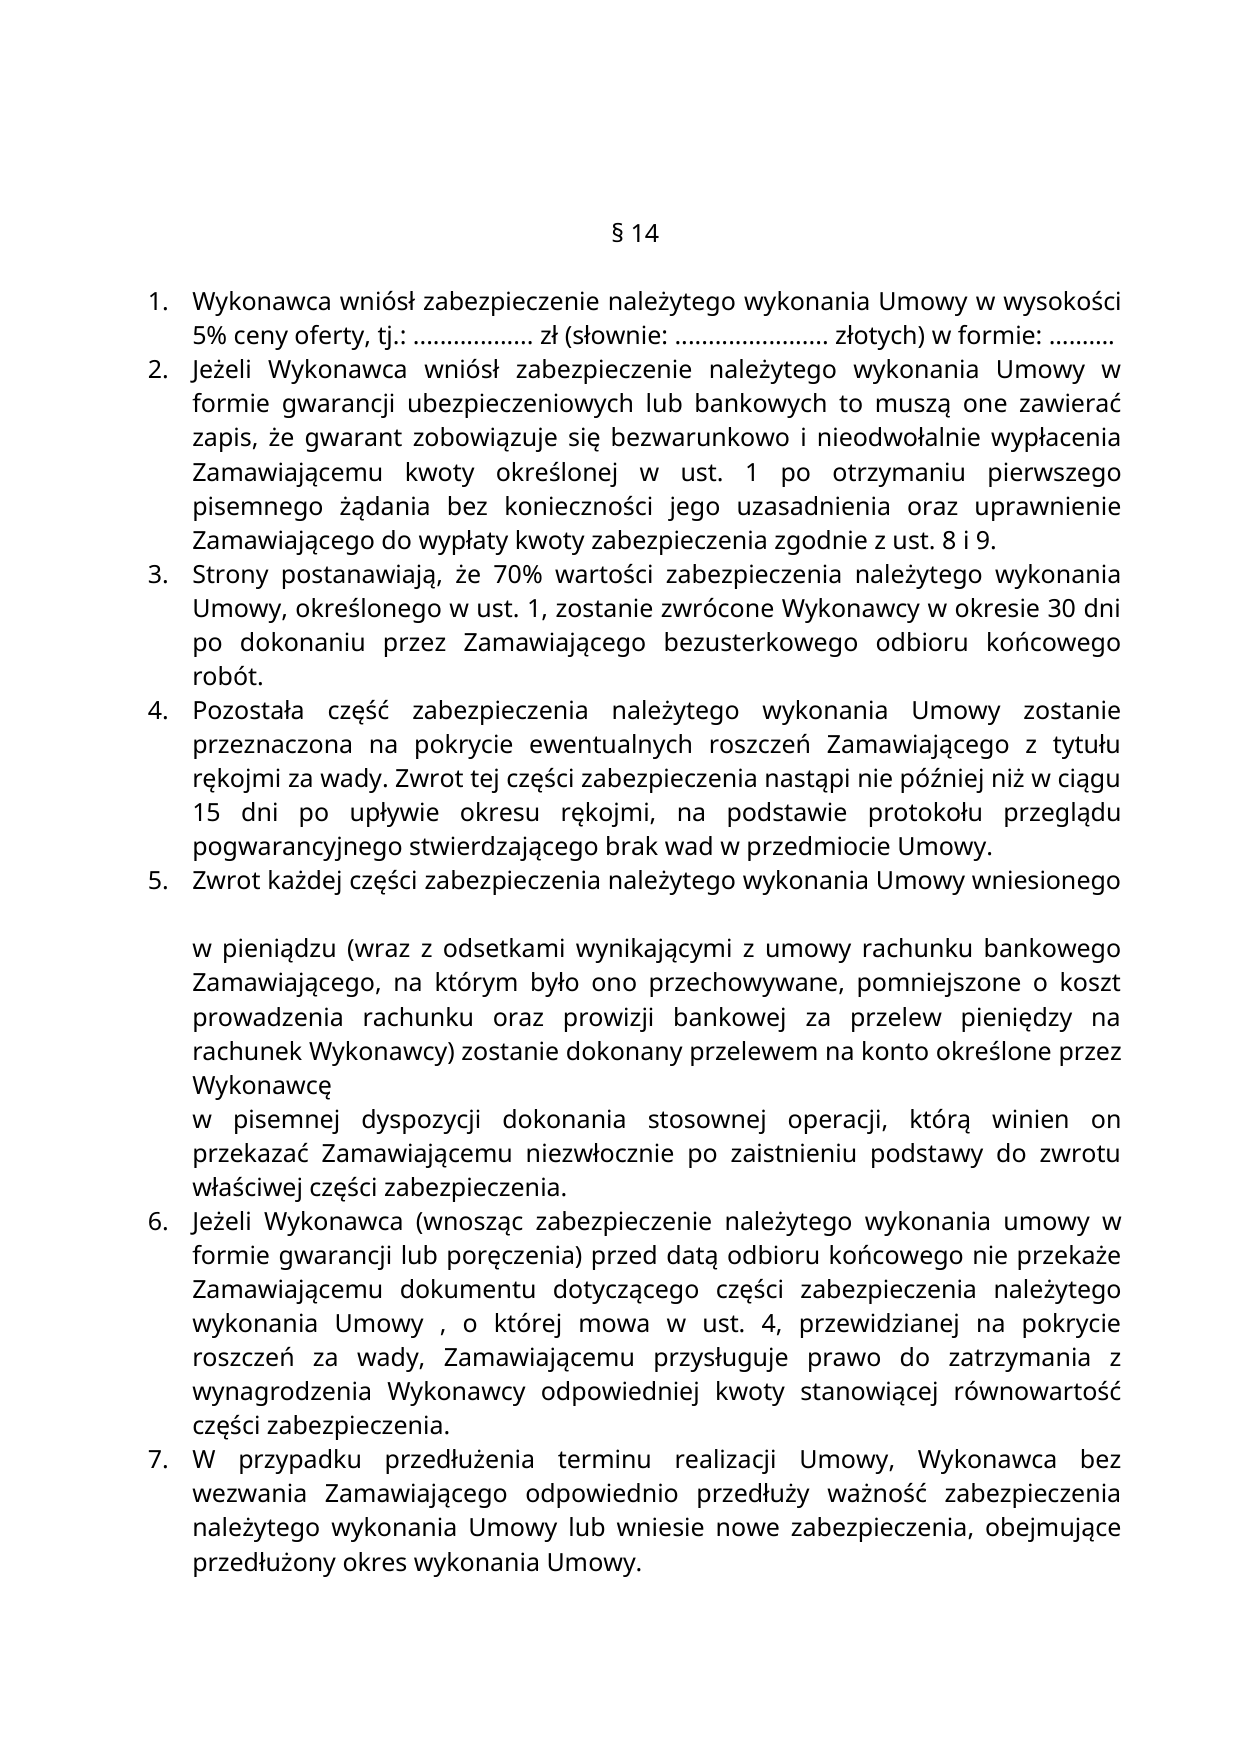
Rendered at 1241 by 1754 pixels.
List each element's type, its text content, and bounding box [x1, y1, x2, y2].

list Pozostała część zabezpieczenia należytego wykonania Umowy zostanie przeznaczona na pokrycie ewentualnych roszczeń Zamawiającego z tytułu rękojmi za wady. Zwrot tej części zabezpieczenia nastąpi nie później niż w ciągu 15 dni po upływie okresu rękojmi, na podstawie protokołu przeglądu pogwarancyjnego stwierdzającego brak wad w przedmiocie Umowy. [148, 693, 1122, 863]
list Strony postanawiają, że 70% wartości zabezpieczenia należytego wykonania Umowy, określonego w ust. 1, zostanie zwrócone Wykonawcy w okresie 30 dni po dokonaniu przez Zamawiającego bezusterkowego odbioru końcowego robót. [148, 556, 1122, 693]
text § 14 [148, 216, 1122, 250]
list W przypadku przedłużenia terminu realizacji Umowy, Wykonawca bez wezwania Zamawiającego odpowiednio przedłuży ważność zabezpieczenia należytego wykonania Umowy lub wniesie nowe zabezpieczenia, obejmujące przedłużony okres wykonania Umowy. [148, 1442, 1122, 1578]
list Jeżeli Wykonawca wniósł zabezpieczenie należytego wykonania Umowy w formie gwarancji ubezpieczeniowych lub bankowych to muszą one zawierać zapis, że gwarant zobowiązuje się bezwarunkowo i nieodwołalnie wypłacenia Zamawiającemu kwoty określonej w ust. 1 po otrzymaniu pierwszego pisemnego żądania bez konieczności jego uzasadnienia oraz uprawnienie Zamawiającego do wypłaty kwoty zabezpieczenia zgodnie z ust. 8 i 9. [148, 352, 1122, 556]
list Jeżeli Wykonawca (wnosząc zabezpieczenie należytego wykonania umowy w formie gwarancji lub poręczenia) przed datą odbioru końcowego nie przekaże Zamawiającemu dokumentu dotyczącego części zabezpieczenia należytego wykonania Umowy , o której mowa w ust. 4, przewidzianej na pokrycie roszczeń za wady, Zamawiającemu przysługuje prawo do zatrzymania z wynagrodzenia Wykonawcy odpowiedniej kwoty stanowiącej równowartość części zabezpieczenia. [148, 1203, 1122, 1442]
list Wykonawca wniósł zabezpieczenie należytego wykonania Umowy w wysokości 5% ceny oferty, tj.: .................. zł (słownie: ....................... złotych) w formie: ………. [148, 284, 1122, 352]
list Zwrot każdej części zabezpieczenia należytego wykonania Umowy wniesionego w pieniądzu (wraz z odsetkami wynikającymi z umowy rachunku bankowego Zamawiającego, na którym było ono przechowywane, pomniejszone o koszt prowadzenia rachunku oraz prowizji bankowej za przelew pieniędzy na rachunek Wykonawcy) zostanie dokonany przelewem na konto określone przez Wykonawcę w pisemnej dyspozycji dokonania stosownej operacji, którą winien on przekazać Zamawiającemu niezwłocznie po zaistnieniu podstawy do zwrotu właściwej części zabezpieczenia. [148, 863, 1122, 1203]
